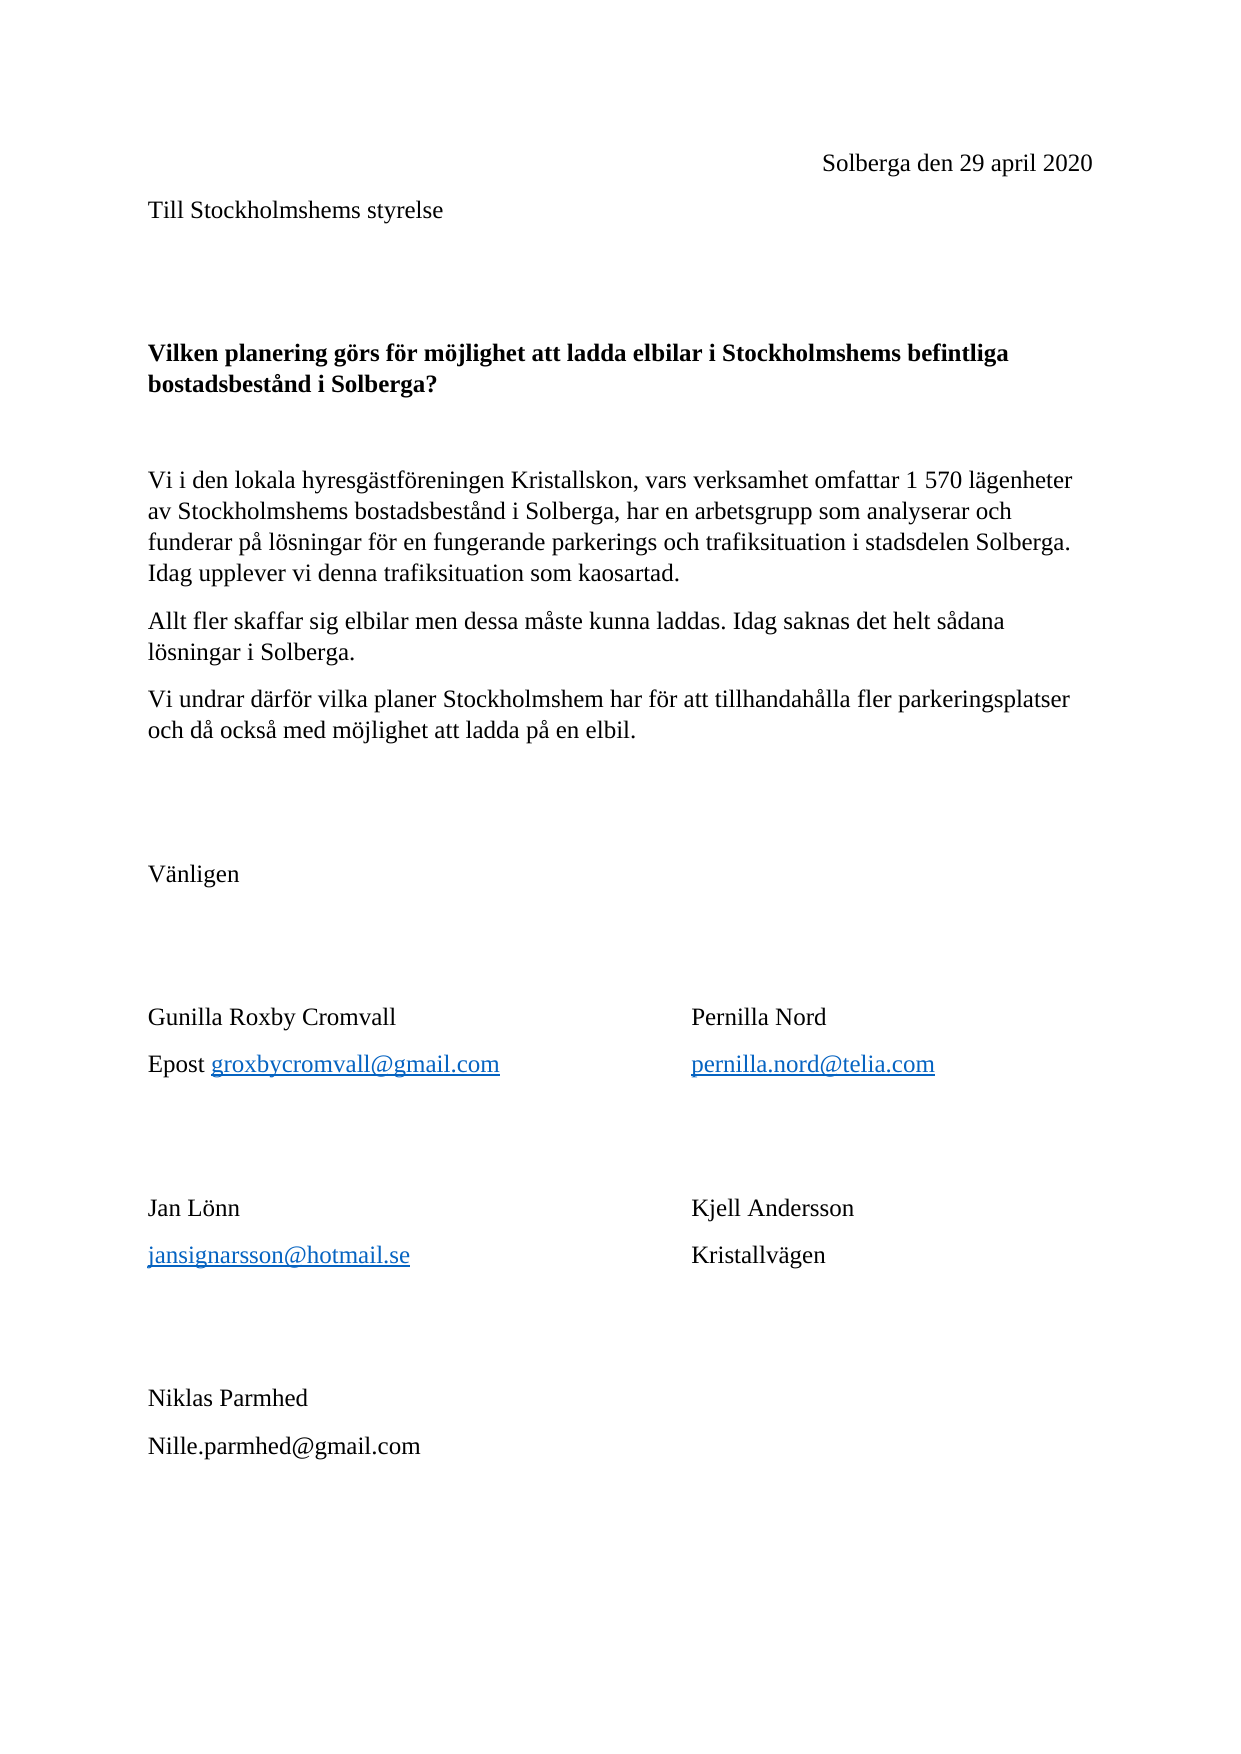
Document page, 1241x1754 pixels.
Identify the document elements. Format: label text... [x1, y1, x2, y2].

text Niklas Parmhed [148, 1383, 1093, 1412]
text Jan Lönn Kjell Andersson [148, 1193, 1093, 1221]
text Vilken planering görs för möjlighet att ladda elbilar i Stockholmshems befintliga bostadsbestånd i Solberga? [148, 338, 1093, 398]
text Solberga den 29 april 2020 [148, 148, 1093, 176]
text Vi undrar därför vilka planer Stockholmshem har för att tillhandahålla fler parkeringsplatser och då också med möjlighet att ladda på en elbil. [148, 684, 1093, 744]
text Allt fler skaffar sig elbilar men dessa måste kunna laddas. Idag saknas det helt sådana lösningar i Solberga. [148, 606, 1093, 666]
text jansignarsson@hotmail.se Kristallvägen [148, 1240, 1093, 1269]
text Vänligen [148, 859, 1093, 887]
text Nille.parmhed@gmail.com [148, 1431, 1093, 1460]
text Gunilla Roxby Cromvall Pernilla Nord [148, 1002, 1093, 1031]
text Till Stockholmshems styrelse [148, 195, 1093, 224]
text Vi i den lokala hyresgästföreningen Kristallskon, vars verksamhet omfattar 1 570 lägenheter av Stockholmshems bostadsbestånd i Solberga, har en arbetsgrupp som analyserar och funderar på lösningar för en fungerande parkerings och trafiksituation i stadsdelen Solberga. Idag upplever vi denna trafiksituation som kaosartad. [148, 465, 1093, 587]
text Epost groxbycromvall@gmail.com pernilla.nord@telia.com [148, 1049, 1093, 1078]
